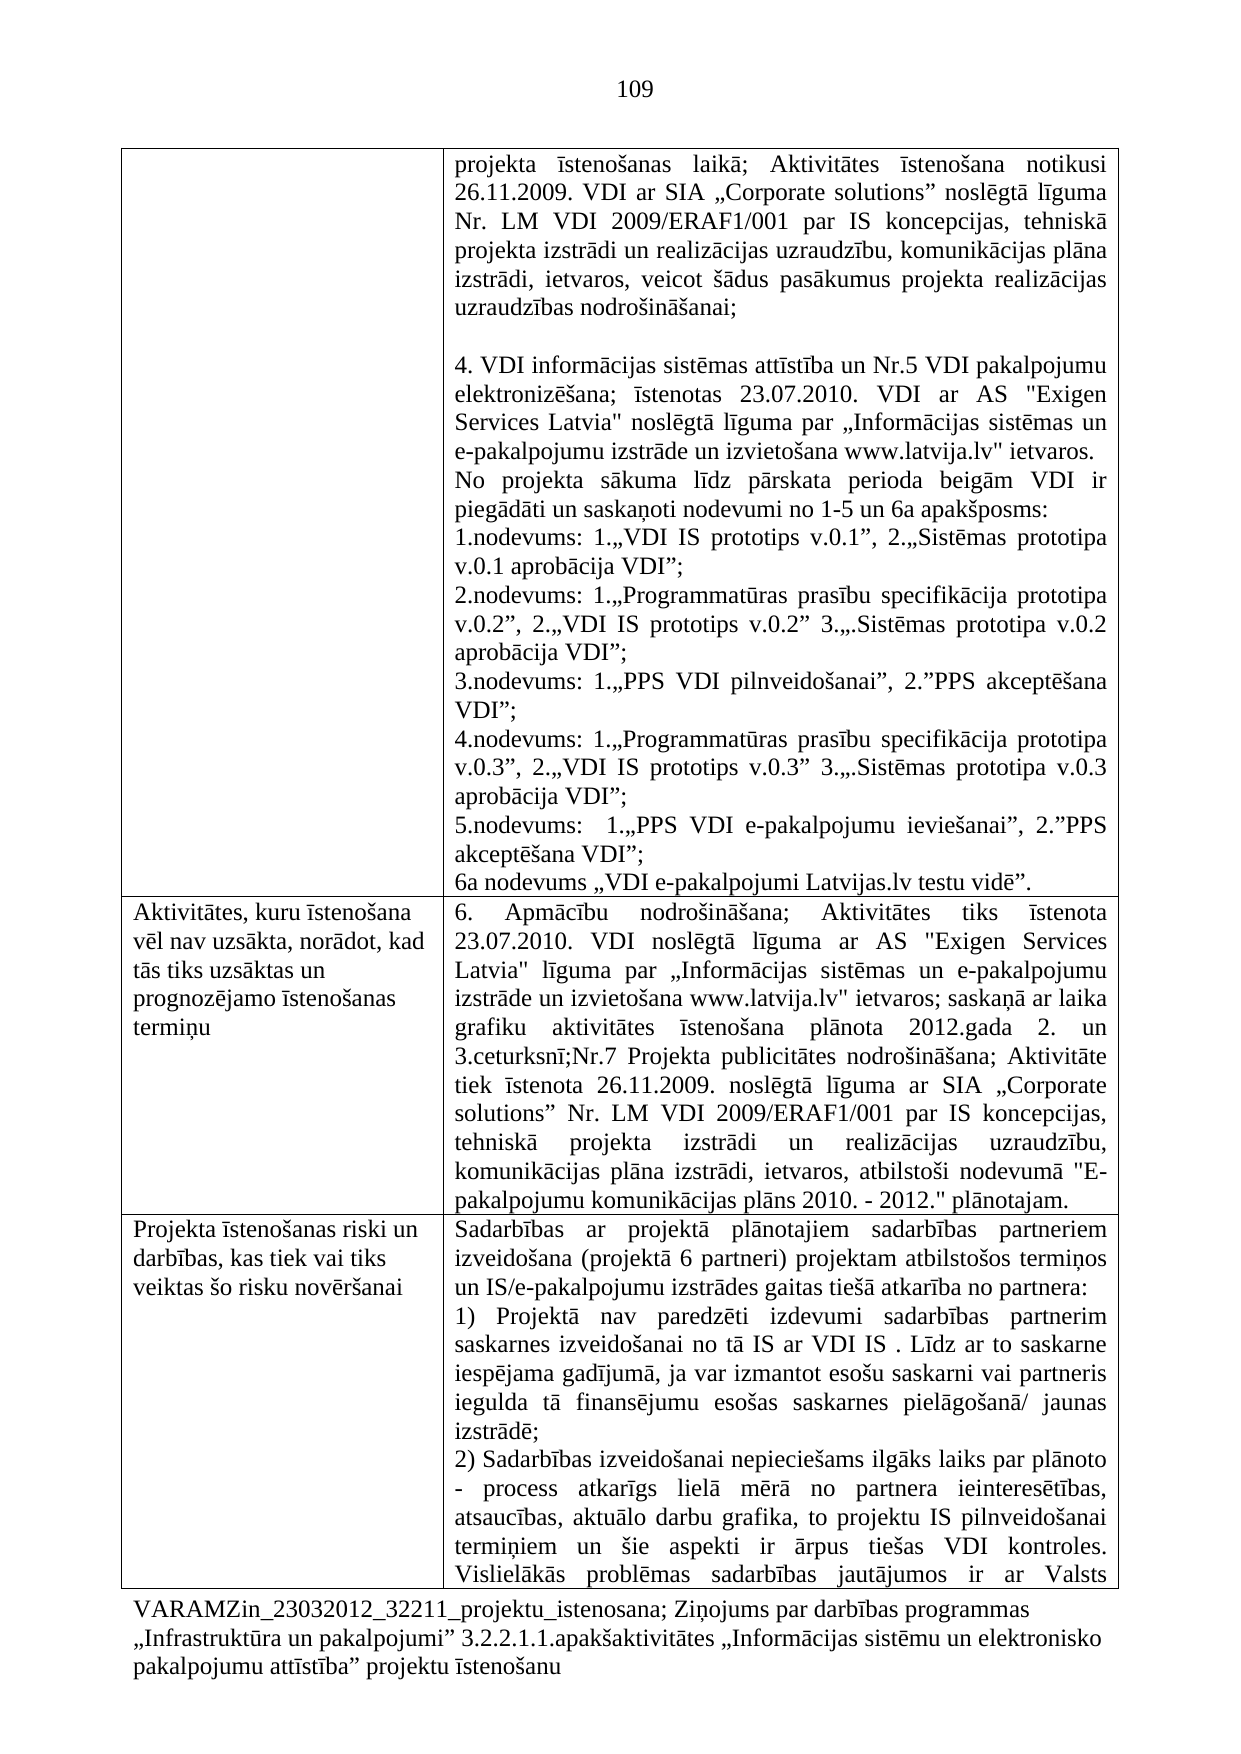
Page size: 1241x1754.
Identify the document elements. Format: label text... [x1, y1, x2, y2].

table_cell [122, 1215, 443, 1588]
table_cell Aktivitātes, kuru īstenošana vēl nav uzsākta, norādot, kad tās tiks uzsāktas un prognozējamo īstenošanas termiņu [122, 897, 443, 1213]
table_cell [122, 149, 443, 896]
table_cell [444, 149, 1118, 896]
table_cell 6. Apmācību nodrošināšana; Aktivitātes tiks īstenota 23.07.2010. VDI noslēgtā līguma ar AS "Exigen Services Latvia" līguma par „Informācijas sistēmas un e-pakalpojumu izstrāde un izvietošana www.latvija.lv" ietvaros; saskaņā ar laika grafiku aktivitātes īstenošana plānota 2012.gada 2. un 3.ceturksnī;Nr.7 Projekta publicitātes nodrošināšana; Aktivitāte tiek īstenota 26.11.2009. noslēgtā līguma ar SIA „Corporate solutions” Nr. LM VDI 2009/ERAF1/001 par IS koncepcijas, tehniskā projekta izstrādi un realizācijas uzraudzību, komunikācijas plāna izstrādi, ietvaros, atbilstoši nodevumā "E-pakalpojumu komunikācijas plāns 2010. - 2012." plānotajam. [444, 897, 1118, 1213]
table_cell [444, 1215, 1118, 1588]
